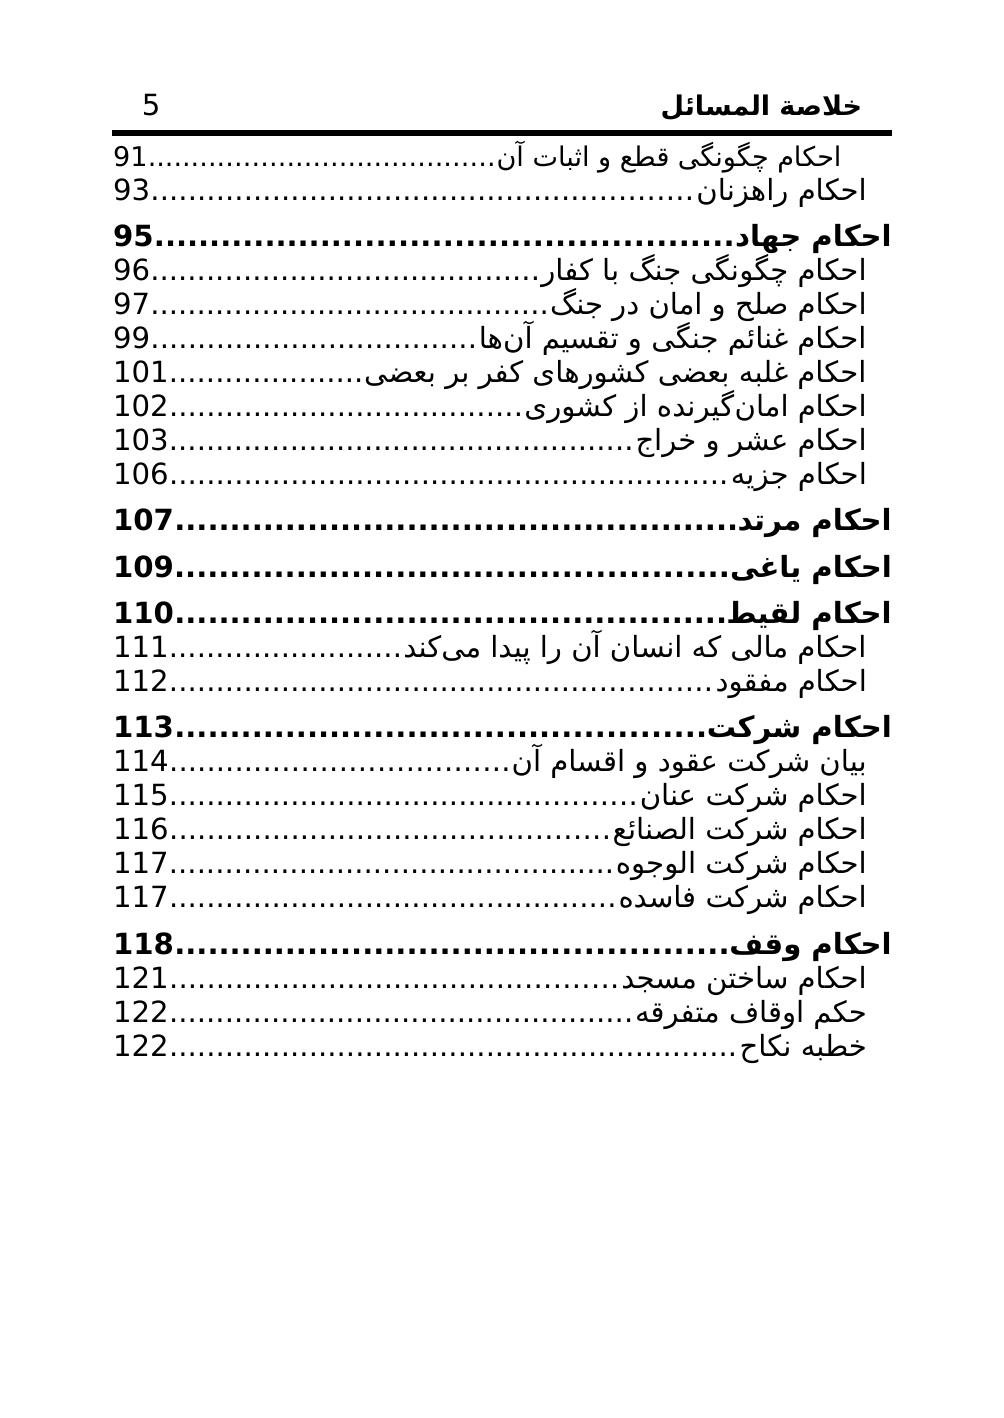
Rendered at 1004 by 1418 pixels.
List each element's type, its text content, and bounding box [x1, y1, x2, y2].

text احکام یاغی 109 [112, 550, 892, 584]
text احکام شرکت الصنائع 116 [112, 813, 867, 847]
text احکام امان‌گیرنده از کشوری 102 [112, 389, 867, 423]
text احکام شرکت الوجوه 117 [112, 847, 867, 881]
text احکام غلبه بعضی کشورهای کفر بر بعضی 101 [112, 355, 867, 389]
text احکام شرکت عنان 115 [112, 779, 867, 813]
text احکام لقیط 110 [112, 596, 892, 630]
text احکام مفقود 112 [112, 664, 867, 698]
text احکام مالی که انسان آن را پیدا می‌کند 111 [112, 630, 867, 664]
text احکام چگونگی جنگ با کفار 96 [112, 253, 867, 287]
text احکام مرتد 107 [112, 503, 892, 537]
text احکام شرکت 113 [112, 711, 892, 745]
text احکام عشر و خراج 103 [112, 423, 867, 457]
text احکام شرکت فاسده 117 [112, 881, 867, 914]
text احکام وقف 118 [112, 927, 892, 961]
text احکام صلح و امان در جنگ 97 [112, 287, 867, 321]
text احکام راهزنان 93 [112, 173, 867, 207]
text احکام جزیه 106 [112, 457, 867, 491]
text بیان شرکت عقود و اقسام آن 114 [112, 745, 867, 779]
text احکام جهاد 95 [112, 219, 892, 253]
text حکم اوقاف متفرقه 122 [112, 995, 867, 1029]
text خطبه نکاح 122 [112, 1029, 867, 1063]
text احکام ساختن مسجد 121 [112, 961, 867, 995]
text احکام چگونگی قطع و اثبات آن 91 [112, 141, 842, 173]
text احکام غنائم جنگی و تقسیم آن‌ها 99 [112, 321, 867, 355]
